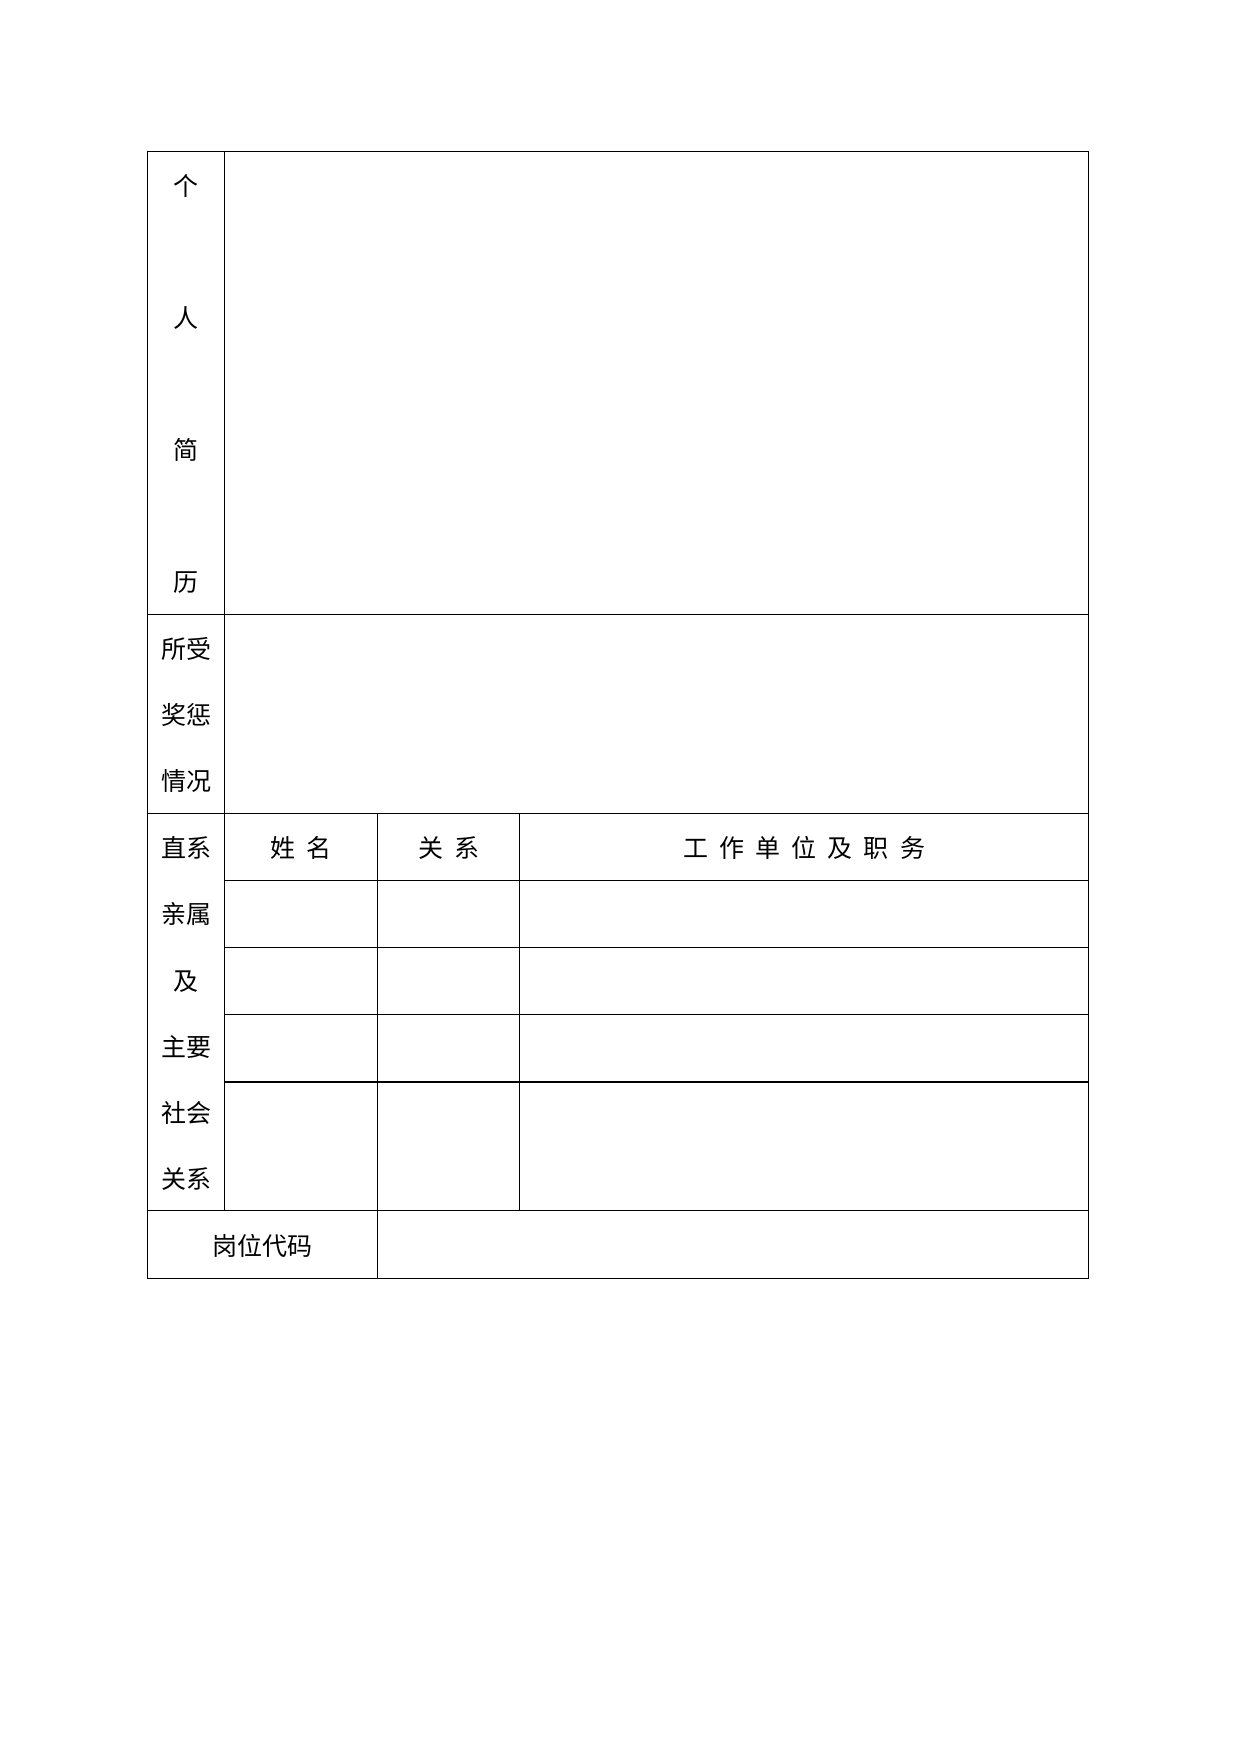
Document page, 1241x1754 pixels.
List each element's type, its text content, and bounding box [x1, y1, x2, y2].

table_cell [378, 948, 519, 1014]
table_cell [378, 881, 519, 947]
table_cell 工 作 单 位 及 职 务 [520, 814, 1088, 880]
table_cell [378, 1083, 519, 1210]
table_cell [378, 1211, 1088, 1277]
table_cell [225, 152, 1088, 614]
table_cell [225, 1015, 377, 1081]
table_cell [225, 1083, 377, 1210]
table_cell [378, 1015, 519, 1081]
table_cell 所受奖惩 情况 [148, 615, 224, 813]
table_cell 直系亲属及 主要社会 关系 [148, 814, 224, 1210]
table_cell 关 系 [378, 814, 519, 880]
table_cell [225, 881, 377, 947]
table_cell [520, 948, 1088, 1014]
table_cell [520, 1083, 1088, 1210]
table_cell [520, 881, 1088, 947]
table_cell 个 人 简 历 [148, 152, 224, 614]
table_cell [520, 1015, 1088, 1081]
table_cell [225, 948, 377, 1014]
table_cell 岗位代码 [148, 1211, 377, 1277]
table_cell [225, 615, 1088, 813]
table_cell 姓 名 [225, 814, 377, 880]
